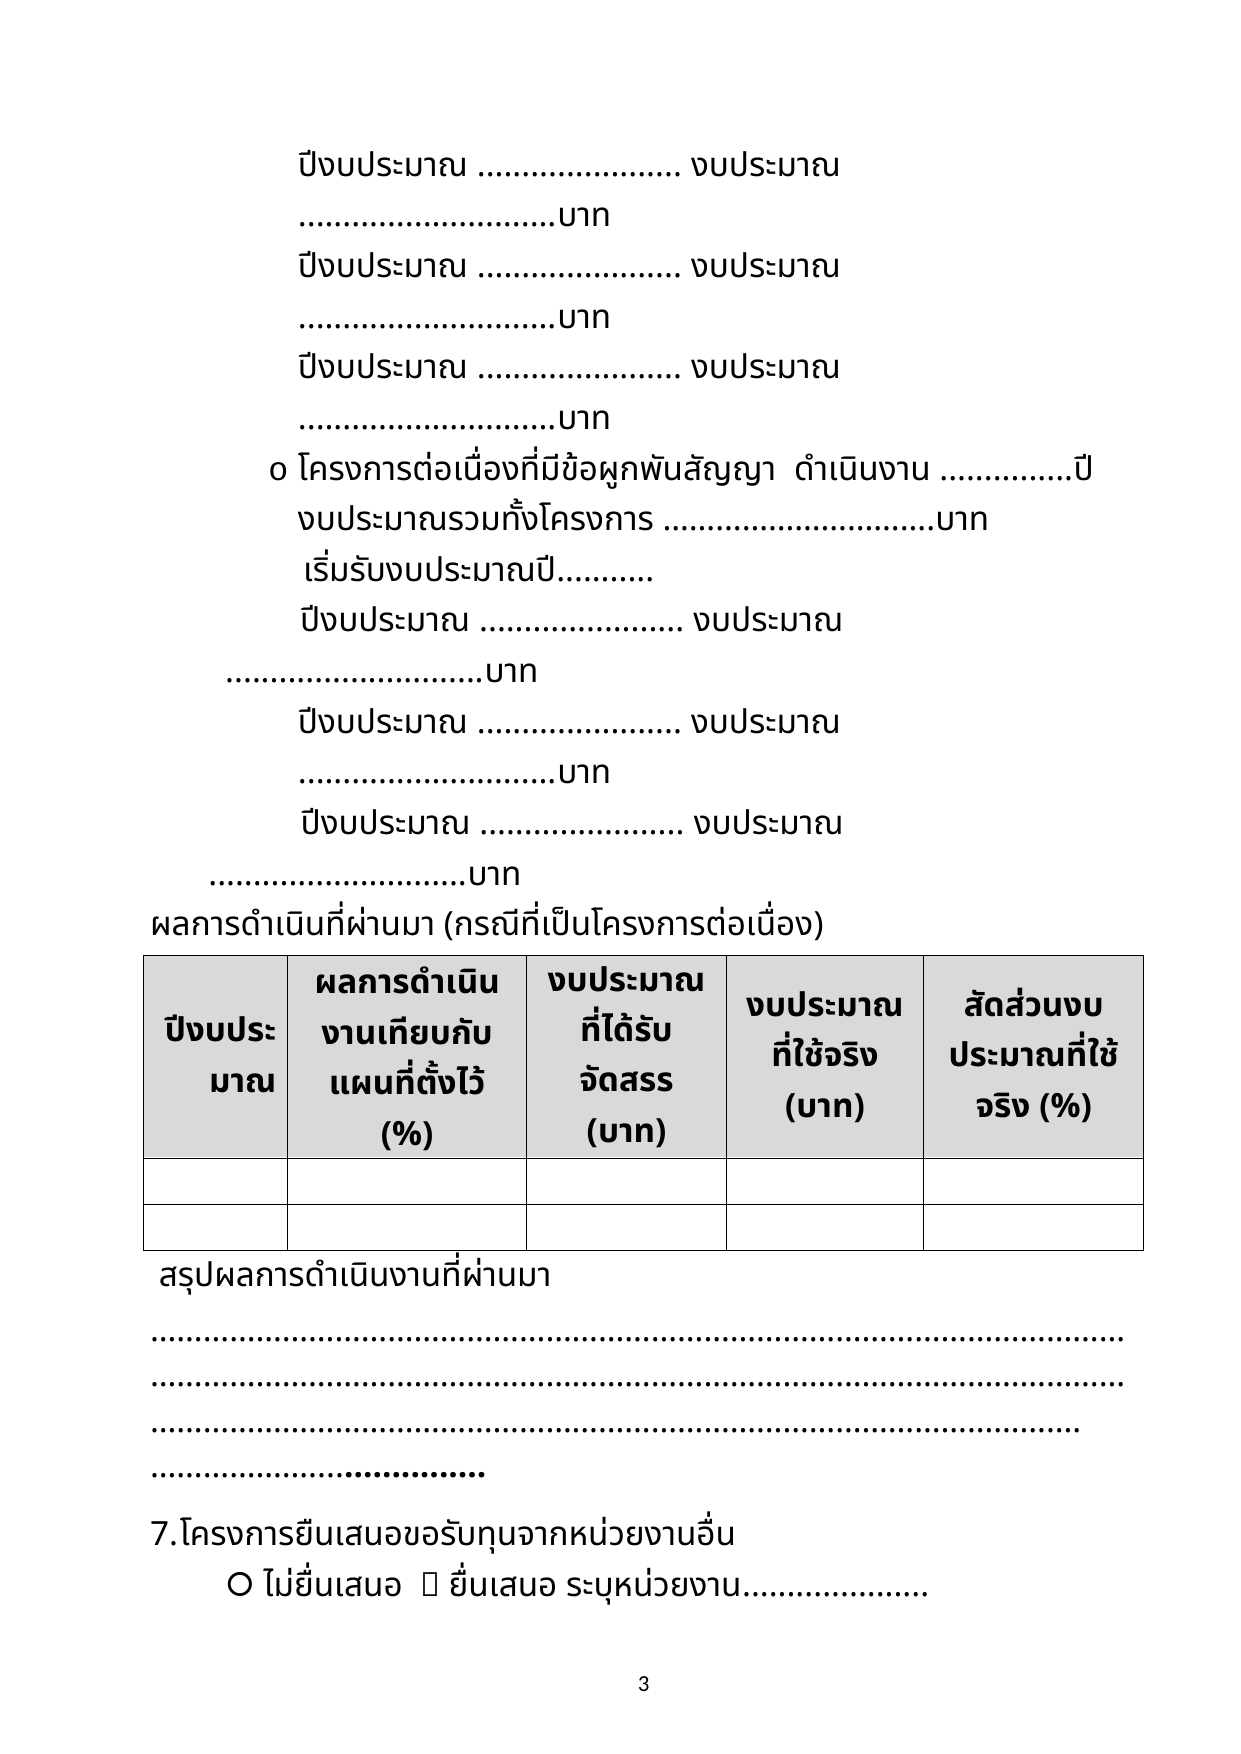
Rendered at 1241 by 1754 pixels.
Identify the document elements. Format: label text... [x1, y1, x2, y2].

table_header สัดส่วนงบประมาณที่ใช้จริง (%) [924, 956, 1143, 1157]
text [298, 242, 1137, 343]
table_cell [924, 1205, 1143, 1250]
table_cell [727, 1159, 923, 1204]
list โครงการต่อเนื่องที่มีข้อผูกพันสัญญา ดำเนินงาน ...............ปี [268, 444, 1137, 495]
table_header งบประมาณที่ได้รับจัดสรร (บาท) [527, 956, 726, 1157]
table_cell [288, 1159, 526, 1204]
table_header ปีงบประมาณ [144, 956, 287, 1157]
text ปีงบประมาณ ....................... งบประมาณ .............................บาท [225, 596, 1137, 697]
table_cell [527, 1205, 726, 1250]
table_header ผลการดำเนินงานเทียบกับแผนที่ตั้งไว้ (%) [288, 956, 526, 1157]
text สรุปผลการดำเนินงานที่ผ่านมา [150, 1251, 1137, 1302]
text เริ่มรับงบประมาณปี........... [193, 546, 1137, 596]
text ไม่ยื่นเสนอ ยื่นเสนอ ระบุหน่วยงาน..................... [150, 1561, 1137, 1611]
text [298, 141, 1137, 242]
text ผลการดำเนินที่ผ่านมา (กรณีที่เป็นโครงการต่อเนื่อง) [150, 900, 1137, 951]
table_cell [144, 1205, 287, 1250]
text งบประมาณรวมทั้งโครงการ ………………………….บาท [298, 495, 1137, 546]
table_cell [288, 1205, 526, 1250]
table_cell [727, 1205, 923, 1250]
table_cell [924, 1159, 1143, 1204]
text ปีงบประมาณ ....................... งบประมาณ .............................บาท [208, 799, 1137, 900]
list โครงการยืนเสนอขอรับทุนจากหน่วยงานอื่น [150, 1510, 1137, 1561]
table_cell [144, 1159, 287, 1204]
table_header งบประมาณที่ใช้จริง (บาท) [727, 956, 923, 1157]
text ………………………………………………………………………………………………………………………………………………………………………………………………………………………………………………………………………………………………….………………................... [150, 1306, 1137, 1487]
table_cell [527, 1159, 726, 1204]
text ปีงบประมาณ ....................... งบประมาณ .............................บาท [298, 343, 1137, 444]
text ปีงบประมาณ ....................... งบประมาณ .............................บาท [298, 697, 1137, 799]
